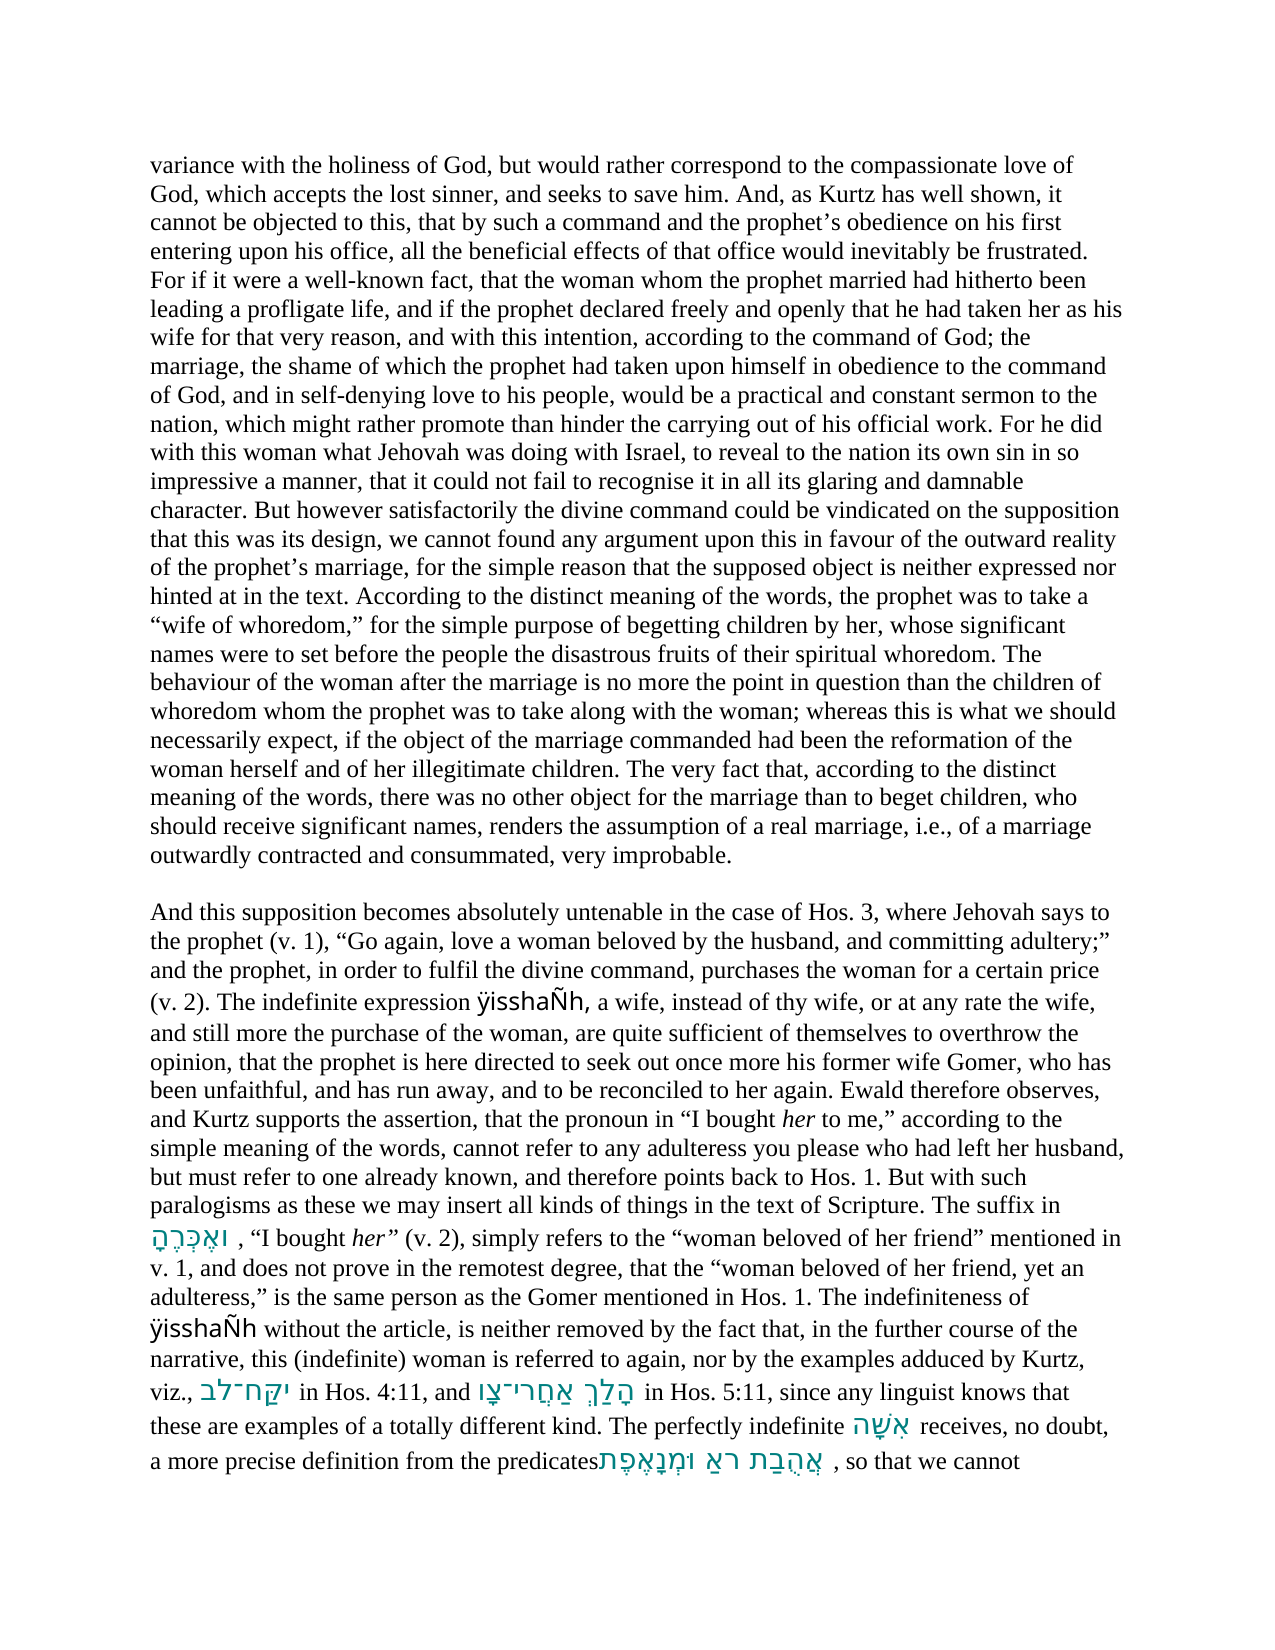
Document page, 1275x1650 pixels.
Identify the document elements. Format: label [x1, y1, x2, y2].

text [150, 897, 1125, 1476]
text [150, 150, 1125, 869]
